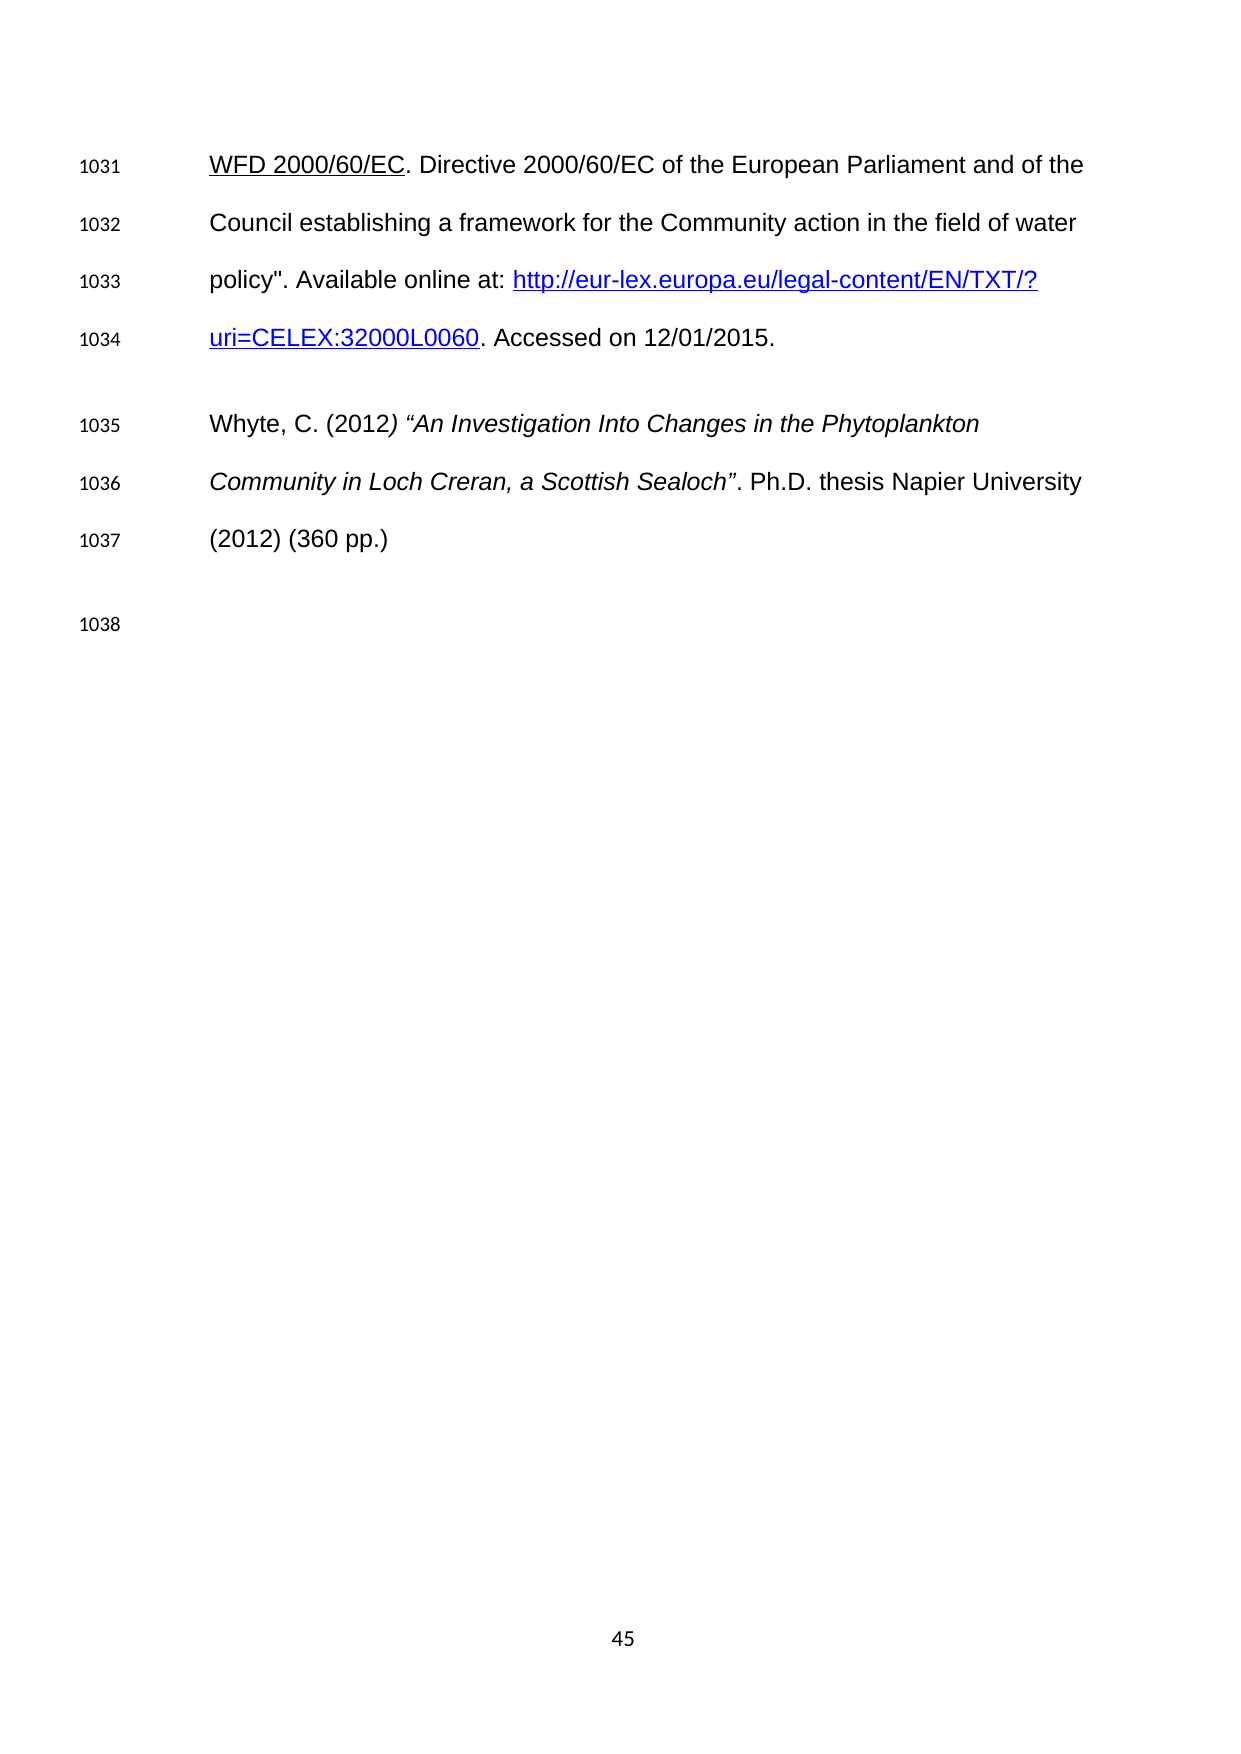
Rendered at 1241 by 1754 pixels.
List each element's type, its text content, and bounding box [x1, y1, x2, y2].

text WFD 2000/60/EC. Directive 2000/60/EC of the European Parliament and of the Council establishing a framework for the Community action in the field of water policy". Available online at: http://eur-lex.europa.eu/legal-content/EN/TXT/?uri=CELEX:32000L0060. Accessed on 12/01/2015. [209, 150, 1090, 351]
text Whyte, C. (2012) “An Investigation Into Changes in the Phytoplankton Community in Loch Creran, a Scottish Sealoch”. Ph.D. thesis Napier University (2012) (360 pp.) [209, 409, 1090, 553]
